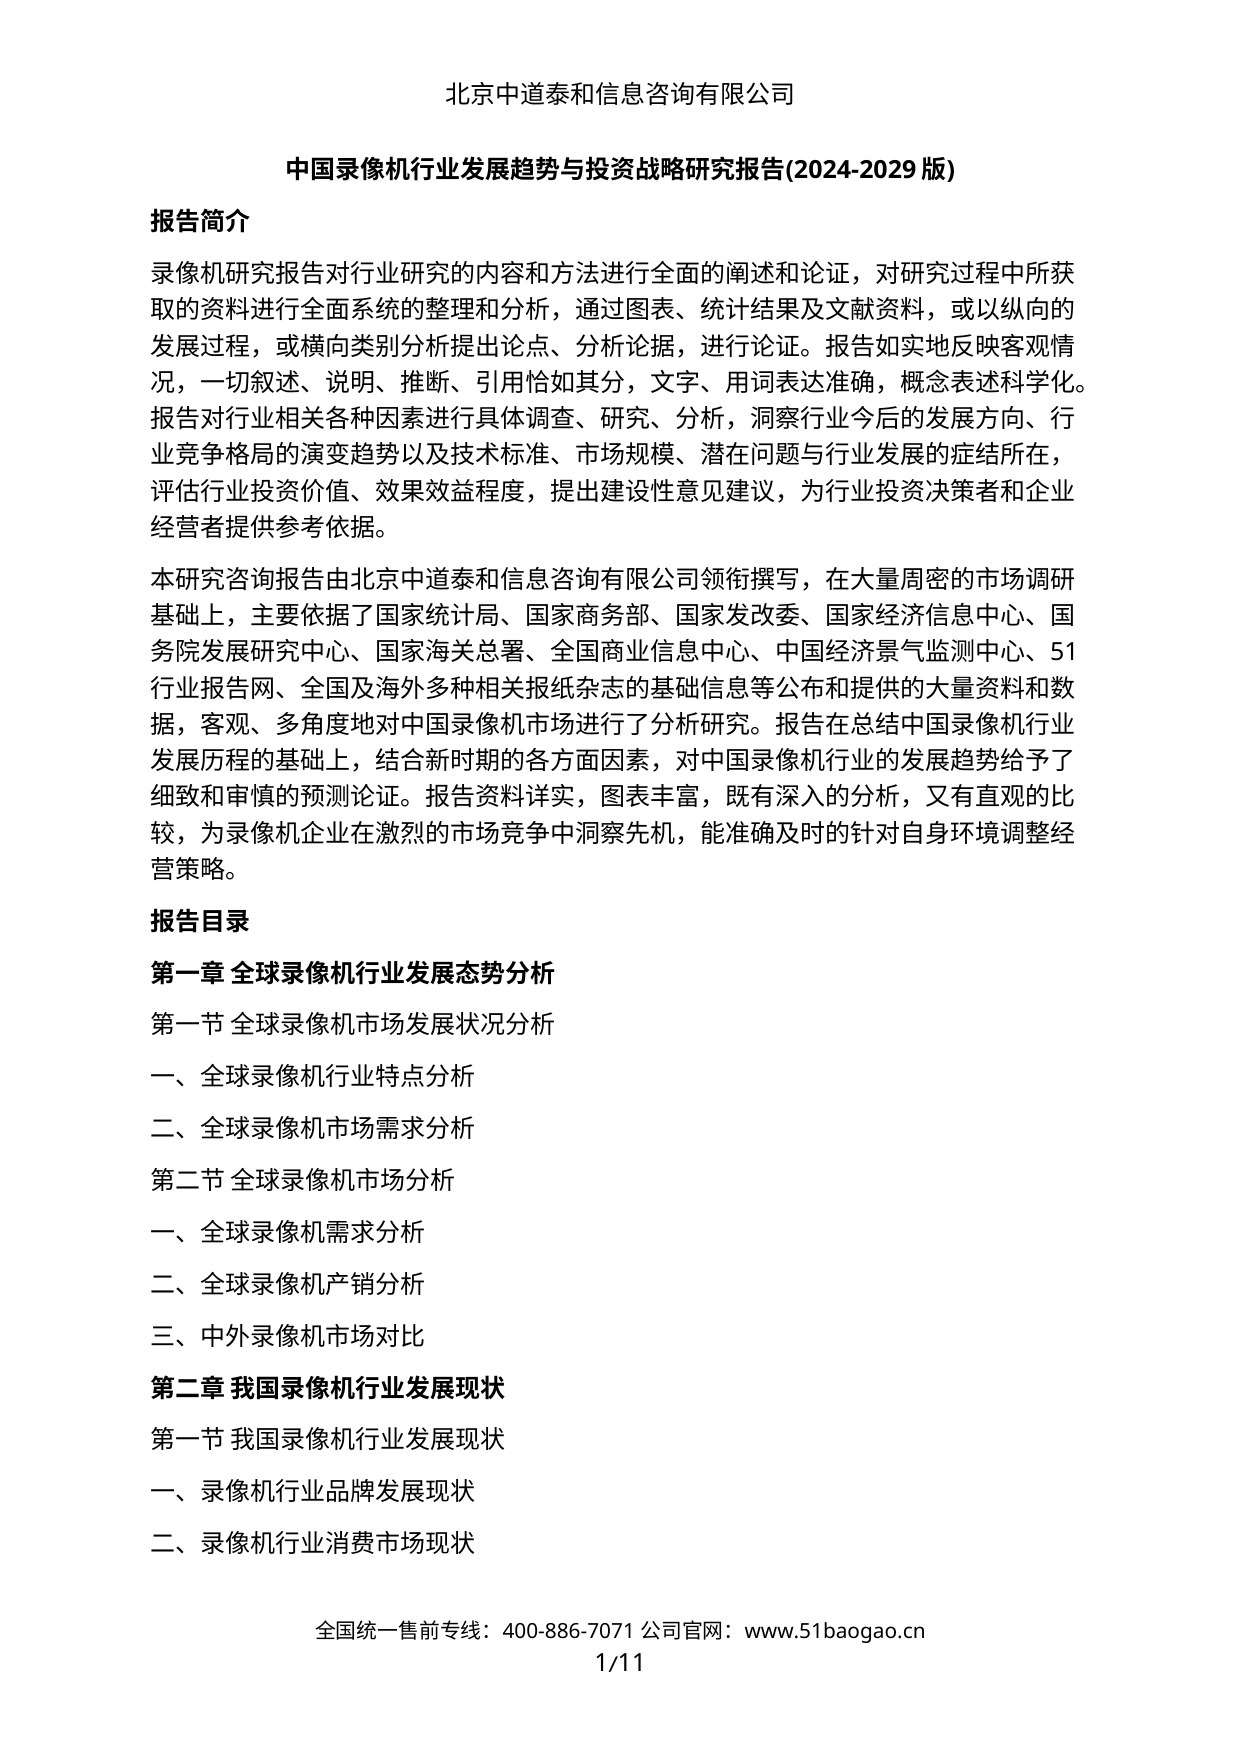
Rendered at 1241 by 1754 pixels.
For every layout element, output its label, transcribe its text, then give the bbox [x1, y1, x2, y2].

text 中国录像机行业发展趋势与投资战略研究报告(2024-2029版) [150, 150, 1090, 186]
text 二、录像机行业消费市场现状 [150, 1524, 1090, 1560]
text 三、中外录像机市场对比 [150, 1316, 1090, 1352]
text 第一节 我国录像机行业发展现状 [150, 1420, 1090, 1456]
text 本研究咨询报告由北京中道泰和信息咨询有限公司领衔撰写，在大量周密的市场调研基础上，主要依据了国家统计局、国家商务部、国家发改委、国家经济信息中心、国务院发展研究中心、国家海关总署、全国商业信息中心、中国经济景气监测中心、51行业报告网、全国及海外多种相关报纸杂志的基础信息等公布和提供的大量资料和数据，客观、多角度地对中国录像机市场进行了分析研究。报告在总结中国录像机行业发展历程的基础上，结合新时期的各方面因素，对中国录像机行业的发展趋势给予了细致和审慎的预测论证。报告资料详实，图表丰富，既有深入的分析，又有直观的比较，为录像机企业在激烈的市场竞争中洞察先机，能准确及时的针对自身环境调整经营策略。 [150, 559, 1090, 886]
text 二、全球录像机市场需求分析 [150, 1109, 1090, 1145]
text 第二节 全球录像机市场分析 [150, 1161, 1090, 1197]
text 录像机研究报告对行业研究的内容和方法进行全面的阐述和论证，对研究过程中所获取的资料进行全面系统的整理和分析，通过图表、统计结果及文献资料，或以纵向的发展过程，或横向类别分析提出论点、分析论据，进行论证。报告如实地反映客观情况，一切叙述、说明、推断、引用恰如其分，文字、用词表达准确，概念表述科学化。报告对行业相关各种因素进行具体调查、研究、分析，洞察行业今后的发展方向、行业竞争格局的演变趋势以及技术标准、市场规模、潜在问题与行业发展的症结所在，评估行业投资价值、效果效益程度，提出建设性意见建议，为行业投资决策者和企业经营者提供参考依据。 [150, 254, 1090, 544]
text 第一章 全球录像机行业发展态势分析 [150, 953, 1090, 989]
text 第二章 我国录像机行业发展现状 [150, 1368, 1090, 1404]
text 一、全球录像机行业特点分析 [150, 1057, 1090, 1093]
text 报告目录 [150, 901, 1090, 937]
text 二、全球录像机产销分析 [150, 1264, 1090, 1301]
text 第一节 全球录像机市场发展状况分析 [150, 1005, 1090, 1041]
text 报告简介 [150, 202, 1090, 238]
text 一、全球录像机需求分析 [150, 1212, 1090, 1249]
text 一、录像机行业品牌发展现状 [150, 1472, 1090, 1508]
